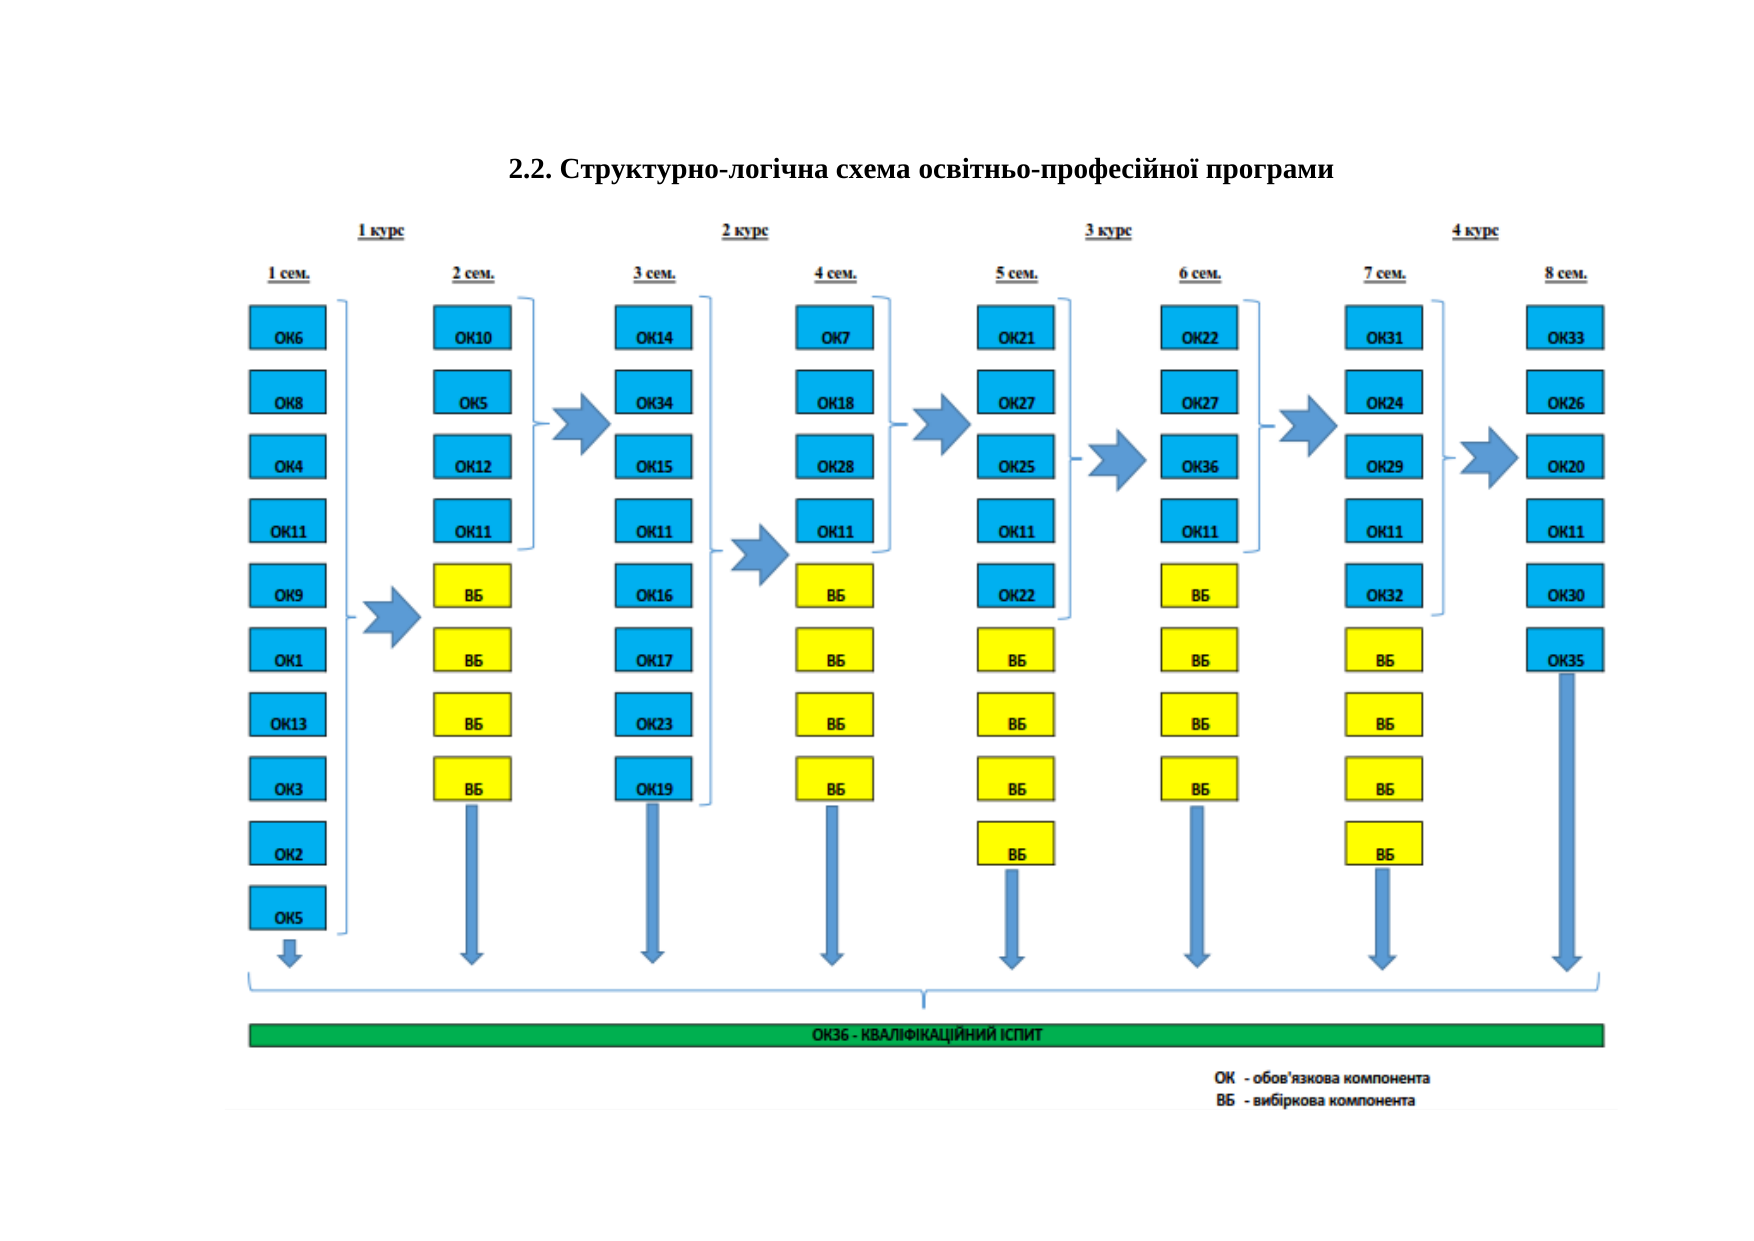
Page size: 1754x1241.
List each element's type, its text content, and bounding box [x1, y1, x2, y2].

picture [224, 218, 1618, 1110]
text 2.2. Структурно-логічна схема освітньо-професійної програми [177, 152, 1665, 185]
